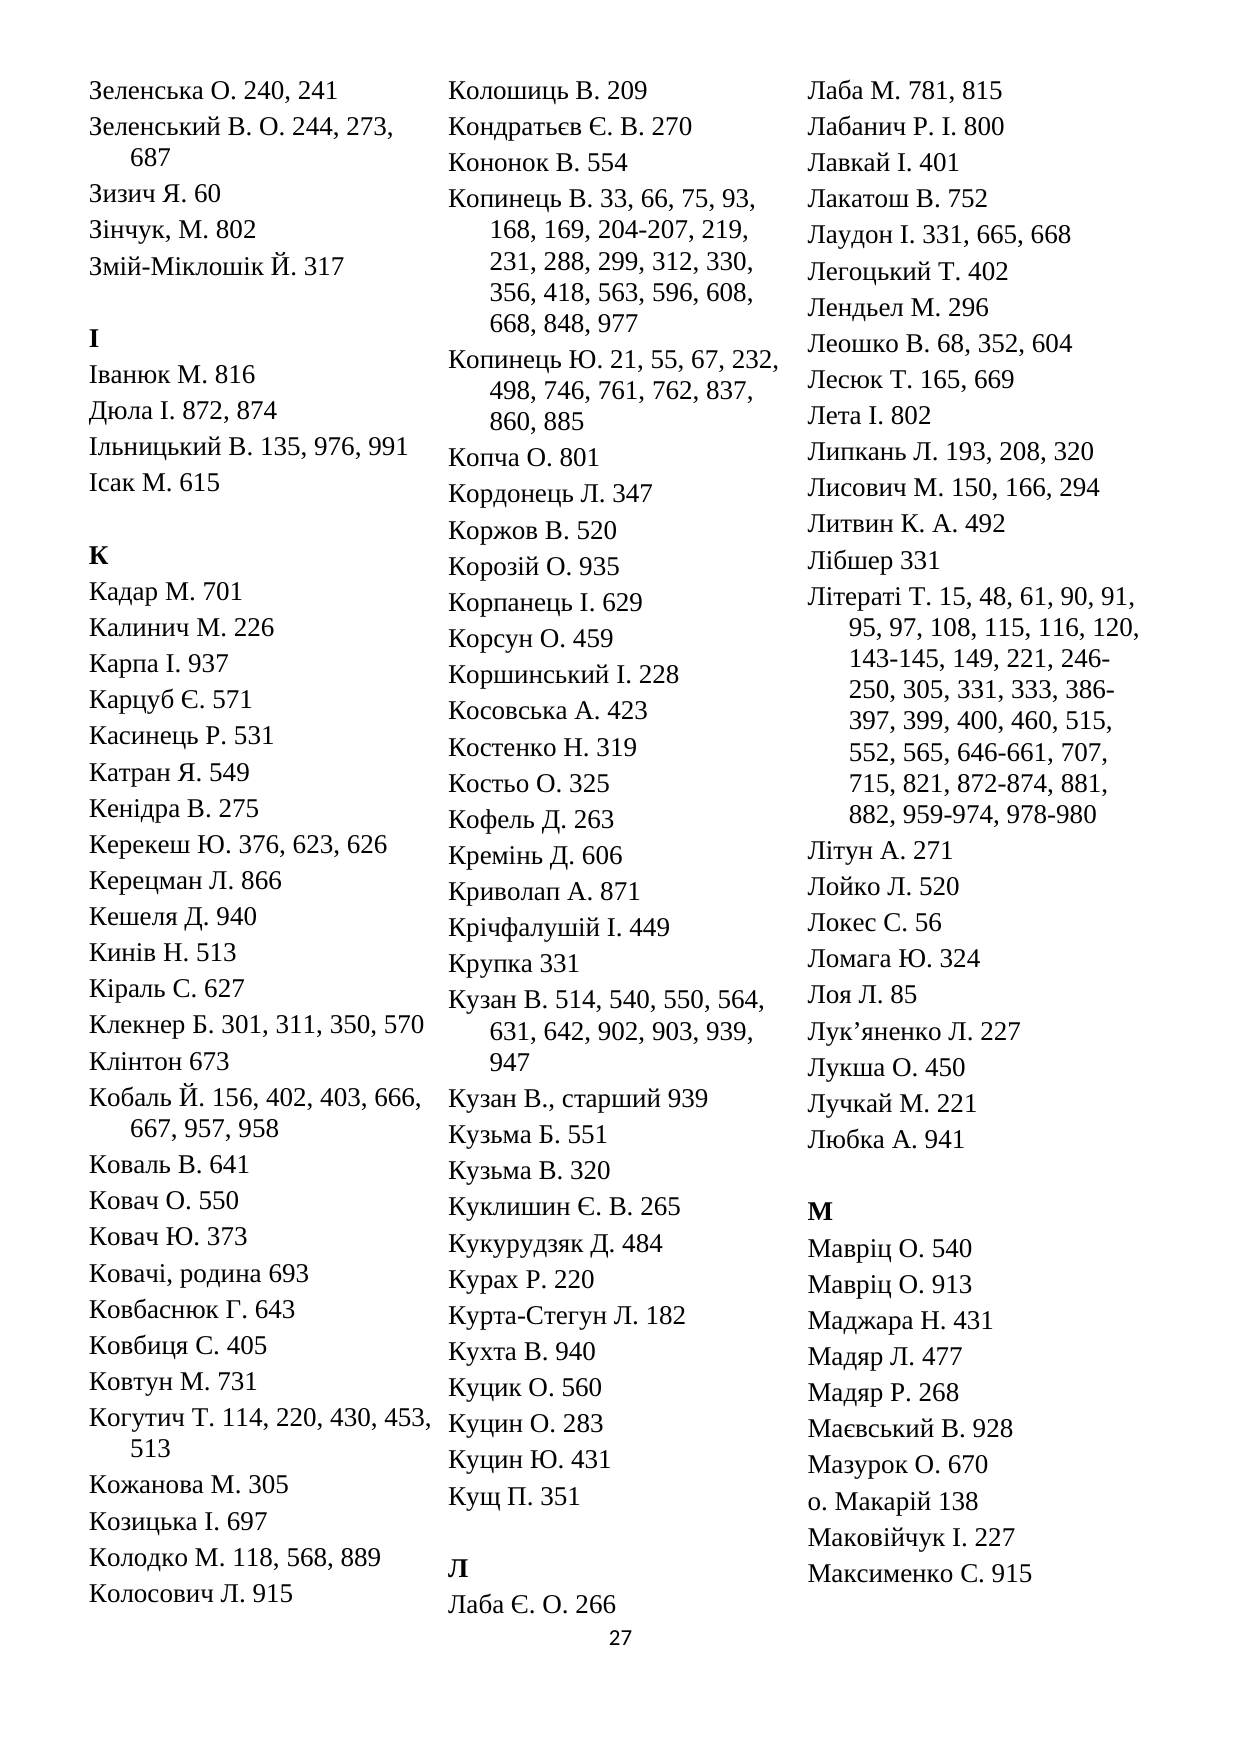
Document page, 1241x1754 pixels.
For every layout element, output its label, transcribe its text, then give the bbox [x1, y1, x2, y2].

text Іванюк М. 816 [89, 358, 433, 389]
text Ільницький В. 135, 976, 991 [89, 430, 433, 461]
text Мадяр Р. 268 [807, 1376, 1152, 1407]
text Лукша О. 450 [807, 1051, 1152, 1082]
text Лаудон І. 331, 665, 668 [807, 218, 1152, 249]
text Козицька І. 697 [89, 1505, 433, 1536]
text Копинець Ю. 21, 55, 67, 232, 498, 746, 761, 762, 837, 860, 885 [448, 343, 792, 436]
text Липкань Л. 193, 208, 320 [807, 435, 1152, 466]
text Кущ П. 351 [448, 1480, 792, 1511]
text Курах Р. 220 [448, 1263, 792, 1294]
text Максименко С. 915 [807, 1557, 1152, 1588]
text Корозій О. 935 [448, 550, 792, 581]
text Кухта В. 940 [448, 1335, 792, 1366]
text Куклишин Є. В. 265 [448, 1191, 792, 1222]
text Ковач О. 550 [89, 1184, 433, 1216]
text Легоцький Т. 402 [807, 254, 1152, 286]
text Коржов В. 520 [448, 514, 792, 545]
text Кадар М. 701 [89, 575, 433, 606]
text Змій-Міклошік Й. 317 [89, 249, 433, 281]
text Кордонець Л. 347 [448, 478, 792, 509]
text Зінчук, М. 802 [89, 213, 433, 244]
text Касинець Р. 531 [89, 719, 433, 751]
text Крічфалушій І. 449 [448, 911, 792, 942]
text Керецман Л. 866 [89, 864, 433, 895]
text Лисович М. 150, 166, 294 [807, 471, 1152, 503]
text Ковач Ю. 373 [89, 1221, 433, 1252]
text Кобаль Й. 156, 402, 403, 666, 667, 957, 958 [89, 1081, 433, 1143]
text Мадяр Л. 477 [807, 1340, 1152, 1371]
text Крупка 331 [448, 947, 792, 979]
text Курта-Стегун Л. 182 [448, 1299, 792, 1330]
text Криволап А. 871 [448, 875, 792, 906]
text Зеленська О. 240, 241 [89, 74, 433, 105]
text Ісак М. 615 [89, 466, 433, 498]
text Корсун О. 459 [448, 622, 792, 653]
text Костьо О. 325 [448, 767, 792, 798]
text Л [448, 1552, 792, 1583]
text Карпа І. 937 [89, 647, 433, 678]
text Куцин Ю. 431 [448, 1443, 792, 1475]
text Коршинський І. 228 [448, 658, 792, 689]
text Катран Я. 549 [89, 756, 433, 787]
text Лучкай М. 221 [807, 1087, 1152, 1118]
text Лойко Л. 520 [807, 870, 1152, 901]
text Кукурудзяк Д. 484 [448, 1227, 792, 1258]
text Маджара Н. 431 [807, 1304, 1152, 1335]
text Лаба М. 781, 815 [807, 74, 1152, 105]
text Куцин О. 283 [448, 1407, 792, 1438]
text І [89, 322, 433, 353]
text о. Макарій 138 [807, 1485, 1152, 1516]
text Коваль В. 641 [89, 1148, 433, 1179]
text Літераті Т. 15, 48, 61, 90, 91, 95, 97, 108, 115, 116, 120, 143-145, 149, 221, 246-250, 305, 331, 333, 386-397, 399, 400, 460, 515, 552, 565, 646-661, 707, 715, 821, 872-874, 881, 882, 959-974, 978-980 [807, 580, 1152, 829]
text Керекеш Ю. 376, 623, 626 [89, 828, 433, 859]
text Кинів Н. 513 [89, 936, 433, 967]
text Кузьма В. 320 [448, 1154, 792, 1186]
text Кононок В. 554 [448, 146, 792, 177]
text Лоя Л. 85 [807, 979, 1152, 1010]
text Колосович Л. 915 [89, 1577, 433, 1608]
text Кузан В., старший 939 [448, 1082, 792, 1113]
text Любка А. 941 [807, 1123, 1152, 1154]
text Кузьма Б. 551 [448, 1118, 792, 1149]
text Клекнер Б. 301, 311, 350, 570 [89, 1009, 433, 1040]
text Копча О. 801 [448, 441, 792, 473]
text Кофель Д. 263 [448, 803, 792, 834]
text Кузан В. 514, 540, 550, 564, 631, 642, 902, 903, 939, 947 [448, 984, 792, 1077]
text Лавкай І. 401 [807, 146, 1152, 177]
text Мавріц О. 913 [807, 1268, 1152, 1299]
text Лук’яненко Л. 227 [807, 1015, 1152, 1046]
text Мавріц О. 540 [807, 1232, 1152, 1263]
text Ковбиця С. 405 [89, 1329, 433, 1360]
text Лендьел М. 296 [807, 291, 1152, 322]
text Кожанова М. 305 [89, 1468, 433, 1500]
text Кремінь Д. 606 [448, 839, 792, 870]
text Лібшер 331 [807, 544, 1152, 575]
text Колошиць В. 209 [448, 74, 792, 105]
text Лаба Є. О. 266 [448, 1588, 792, 1619]
text Маєвський В. 928 [807, 1412, 1152, 1443]
text Лакатош В. 752 [807, 182, 1152, 213]
text Ломага Ю. 324 [807, 942, 1152, 974]
text Корпанець І. 629 [448, 586, 792, 617]
text М [807, 1196, 1152, 1227]
text Карцуб Є. 571 [89, 683, 433, 714]
text Литвин К. А. 492 [807, 508, 1152, 539]
text Ковачі, родина 693 [89, 1257, 433, 1288]
text Лета І. 802 [807, 399, 1152, 430]
text Ковбаснюк Г. 643 [89, 1293, 433, 1324]
text Зизич Я. 60 [89, 177, 433, 208]
text Кондратьєв Є. В. 270 [448, 110, 792, 141]
text Кіраль С. 627 [89, 972, 433, 1004]
text Кенідра В. 275 [89, 792, 433, 823]
text Лабанич Р. І. 800 [807, 110, 1152, 141]
text К [89, 539, 433, 570]
text Лесюк Т. 165, 669 [807, 363, 1152, 394]
text Куцик О. 560 [448, 1371, 792, 1402]
text Ковтун М. 731 [89, 1365, 433, 1396]
text Локес С. 56 [807, 906, 1152, 937]
text Косовська А. 423 [448, 694, 792, 726]
text Клінтон 673 [89, 1045, 433, 1076]
text Когутич Т. 114, 220, 430, 453, 513 [89, 1401, 433, 1463]
text Мазурок О. 670 [807, 1448, 1152, 1480]
text Леошко В. 68, 352, 604 [807, 327, 1152, 358]
text Копинець В. 33, 66, 75, 93, 168, 169, 204-207, 219, 231, 288, 299, 312, 330, 356, 418, 563, 596, 608, 668, 848, 977 [448, 182, 792, 338]
text Колодко М. 118, 568, 889 [89, 1541, 433, 1572]
text Літун А. 271 [807, 834, 1152, 865]
text Маковійчук І. 227 [807, 1521, 1152, 1552]
text Кешеля Д. 940 [89, 900, 433, 931]
text Дюла І. 872, 874 [89, 394, 433, 425]
text Зеленський В. О. 244, 273, 687 [89, 110, 433, 172]
text Костенко Н. 319 [448, 731, 792, 762]
text Калинич М. 226 [89, 611, 433, 642]
